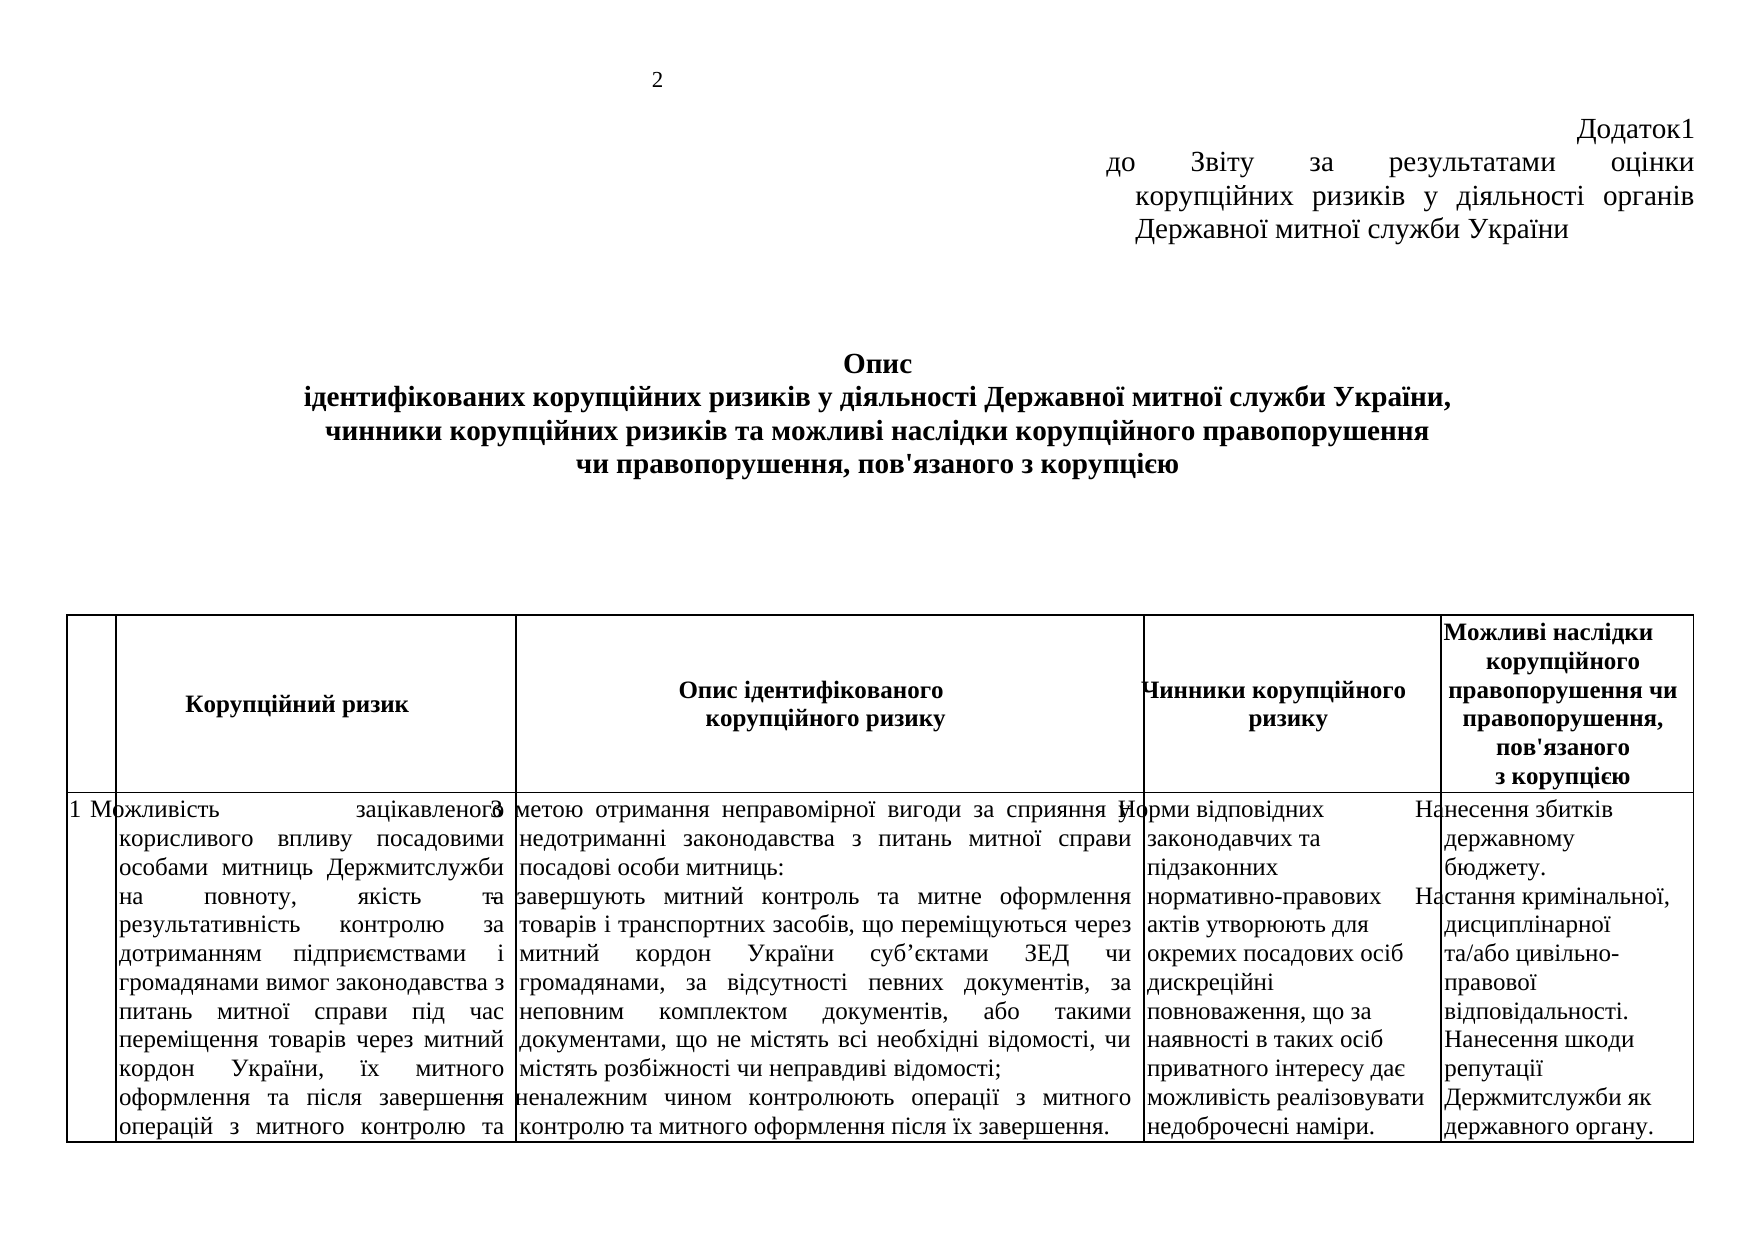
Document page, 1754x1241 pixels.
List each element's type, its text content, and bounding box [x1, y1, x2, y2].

text чи правопорушення, пов'язаного з корупцією [68, 446, 1687, 480]
text ідентифікованих корупційних ризиків у діяльності Державної митної служби України, чинники корупційних ризиків та можливі наслідки корупційного правопорушення [68, 379, 1687, 446]
table_header Чинники корупційного ризику [1145, 616, 1440, 791]
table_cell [517, 793, 1143, 1141]
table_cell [1145, 793, 1440, 1141]
table_header Опис ідентифікованого корупційного ризику [517, 616, 1143, 791]
text Опис [68, 346, 1687, 379]
table_header Корупційний ризик [117, 616, 515, 791]
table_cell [117, 793, 515, 1141]
table_header Можливі наслідки корупційного правопорушення чи правопорушення, пов'язаного з корупцією [1442, 616, 1693, 791]
table_cell 1 [68, 793, 115, 1141]
text Додаток1 [68, 111, 1695, 144]
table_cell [1442, 793, 1693, 1141]
table_header [68, 616, 115, 791]
text до Звіту за результатами оцінки корупційних ризиків у діяльності органів Державної митної служби України [1106, 144, 1695, 245]
